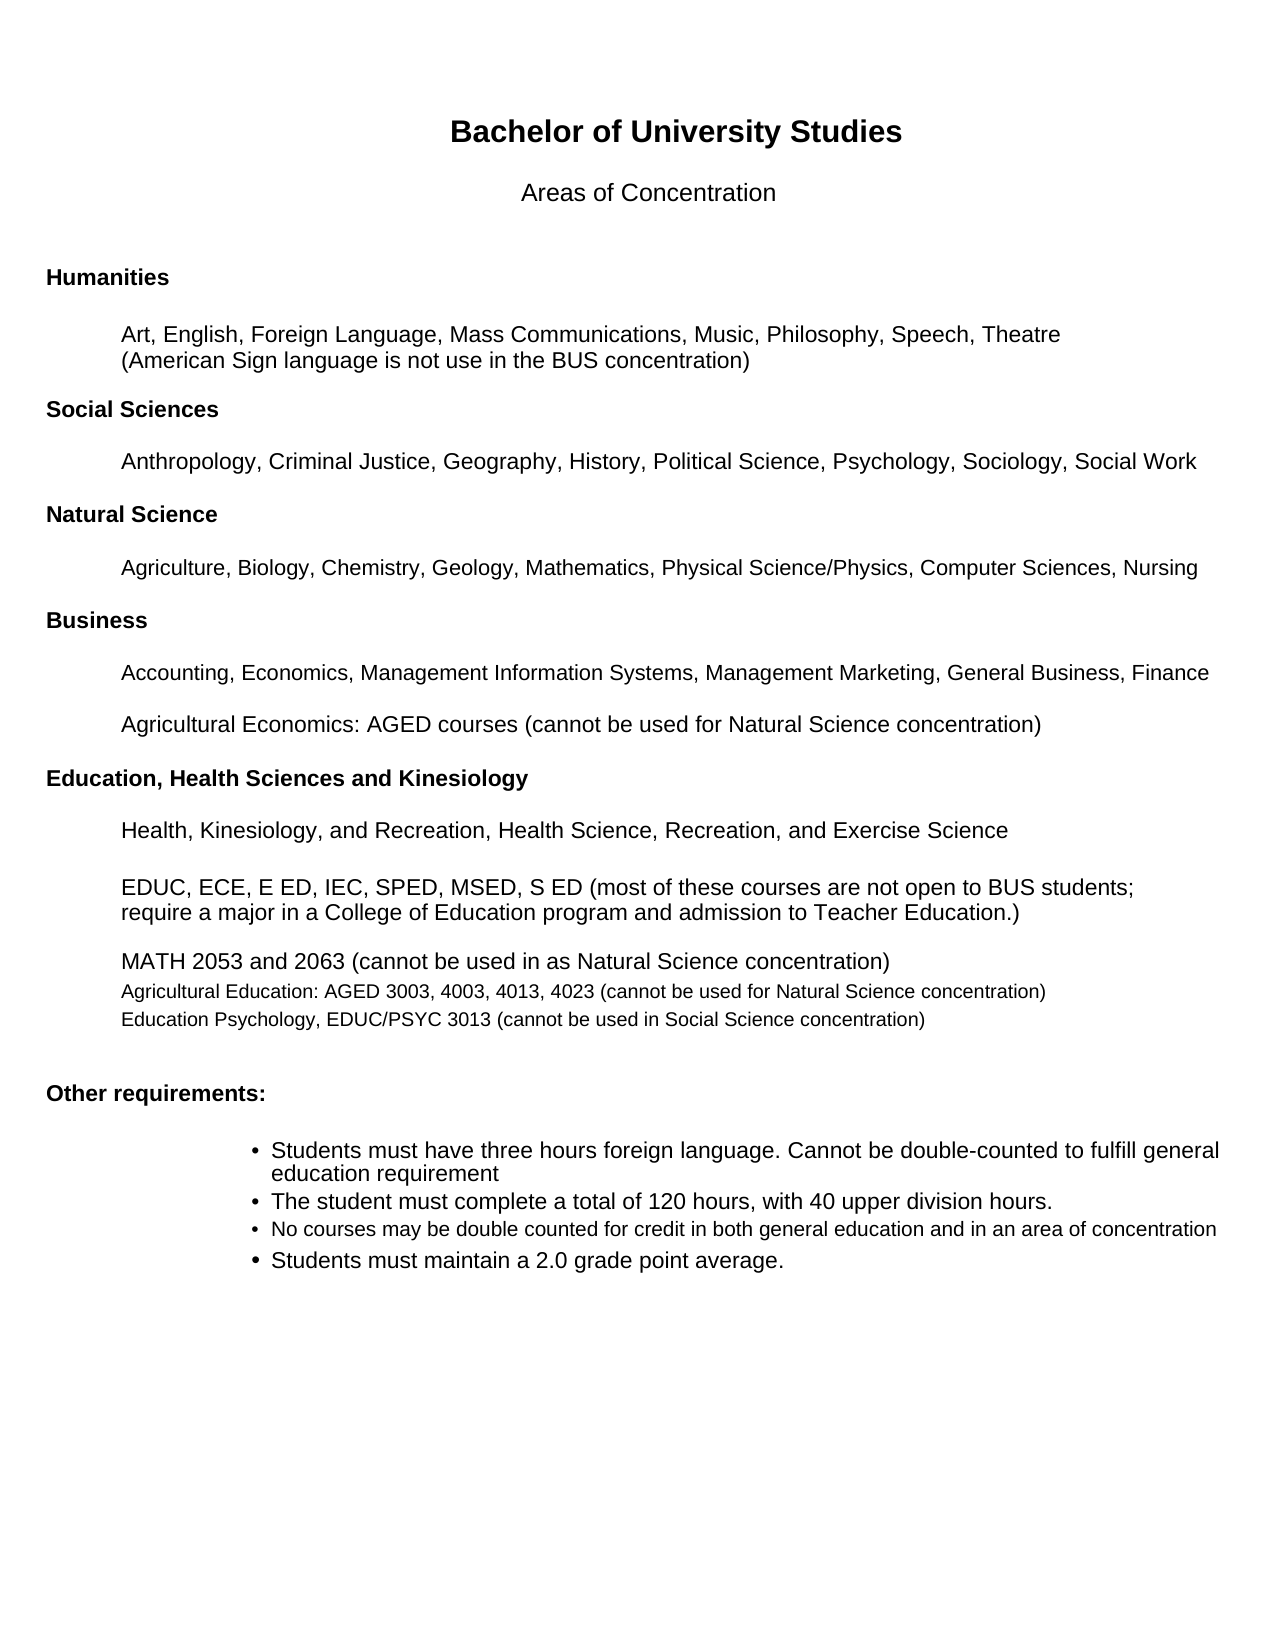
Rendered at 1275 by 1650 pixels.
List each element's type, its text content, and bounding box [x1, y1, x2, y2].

text Education, Health Sciences and Kinesiology [46, 764, 1221, 791]
text MATH 2053 and 2063 (cannot be used in as Natural Science concentration) [121, 948, 1221, 974]
text Social Sciences [46, 396, 1221, 422]
text Areas of Concentration [521, 178, 1221, 206]
list No courses may be double counted for credit in both general education and in an area of concentration [251, 1218, 1221, 1241]
text Humanities [46, 265, 1221, 291]
text Natural Science [46, 501, 1221, 527]
list The student must complete a total of 120 hours, with 40 upper division hours. [251, 1188, 1221, 1214]
text Other requirements: [46, 1080, 1221, 1106]
list Students must maintain a 2.0 grade point average. [251, 1245, 1221, 1274]
text EDUC, ECE, E ED, IEC, SPED, MSED, S ED (most of these courses are not open to BUS students; require a major in a College of Education program and admission to Teacher Education.) [121, 875, 1210, 925]
text Health, Kinesiology, and Recreation, Health Science, Recreation, and Exercise Science [121, 817, 1221, 843]
text Bachelor of University Studies [450, 113, 1221, 149]
text Accounting, Economics, Management Information Systems, Management Marketing, General Business, Finance [121, 660, 1221, 685]
list Students must have three hours foreign language. Cannot be double-counted to fulfill general education requirement [251, 1139, 1221, 1187]
text Agricultural Economics: AGED courses (cannot be used for Natural Science concentration) [121, 711, 1221, 738]
text Anthropology, Criminal Justice, Geography, History, Political Science, Psychology, Sociology, Social Work [121, 448, 1221, 474]
text Agricultural Education: AGED 3003, 4003, 4013, 4023 (cannot be used for Natural Science concentration) Education Psychology, EDUC/PSYC 3013 (cannot be used in Social Science concentration) [121, 980, 1058, 1031]
text Business [46, 607, 1221, 633]
text Agriculture, Biology, Chemistry, Geology, Mathematics, Physical Science/Physics, Computer Sciences, Nursing [121, 555, 1221, 580]
text Art, English, Foreign Language, Mass Communications, Music, Philosophy, Speech, Theatre (American Sign language is not use in the BUS concentration) [121, 322, 1127, 373]
